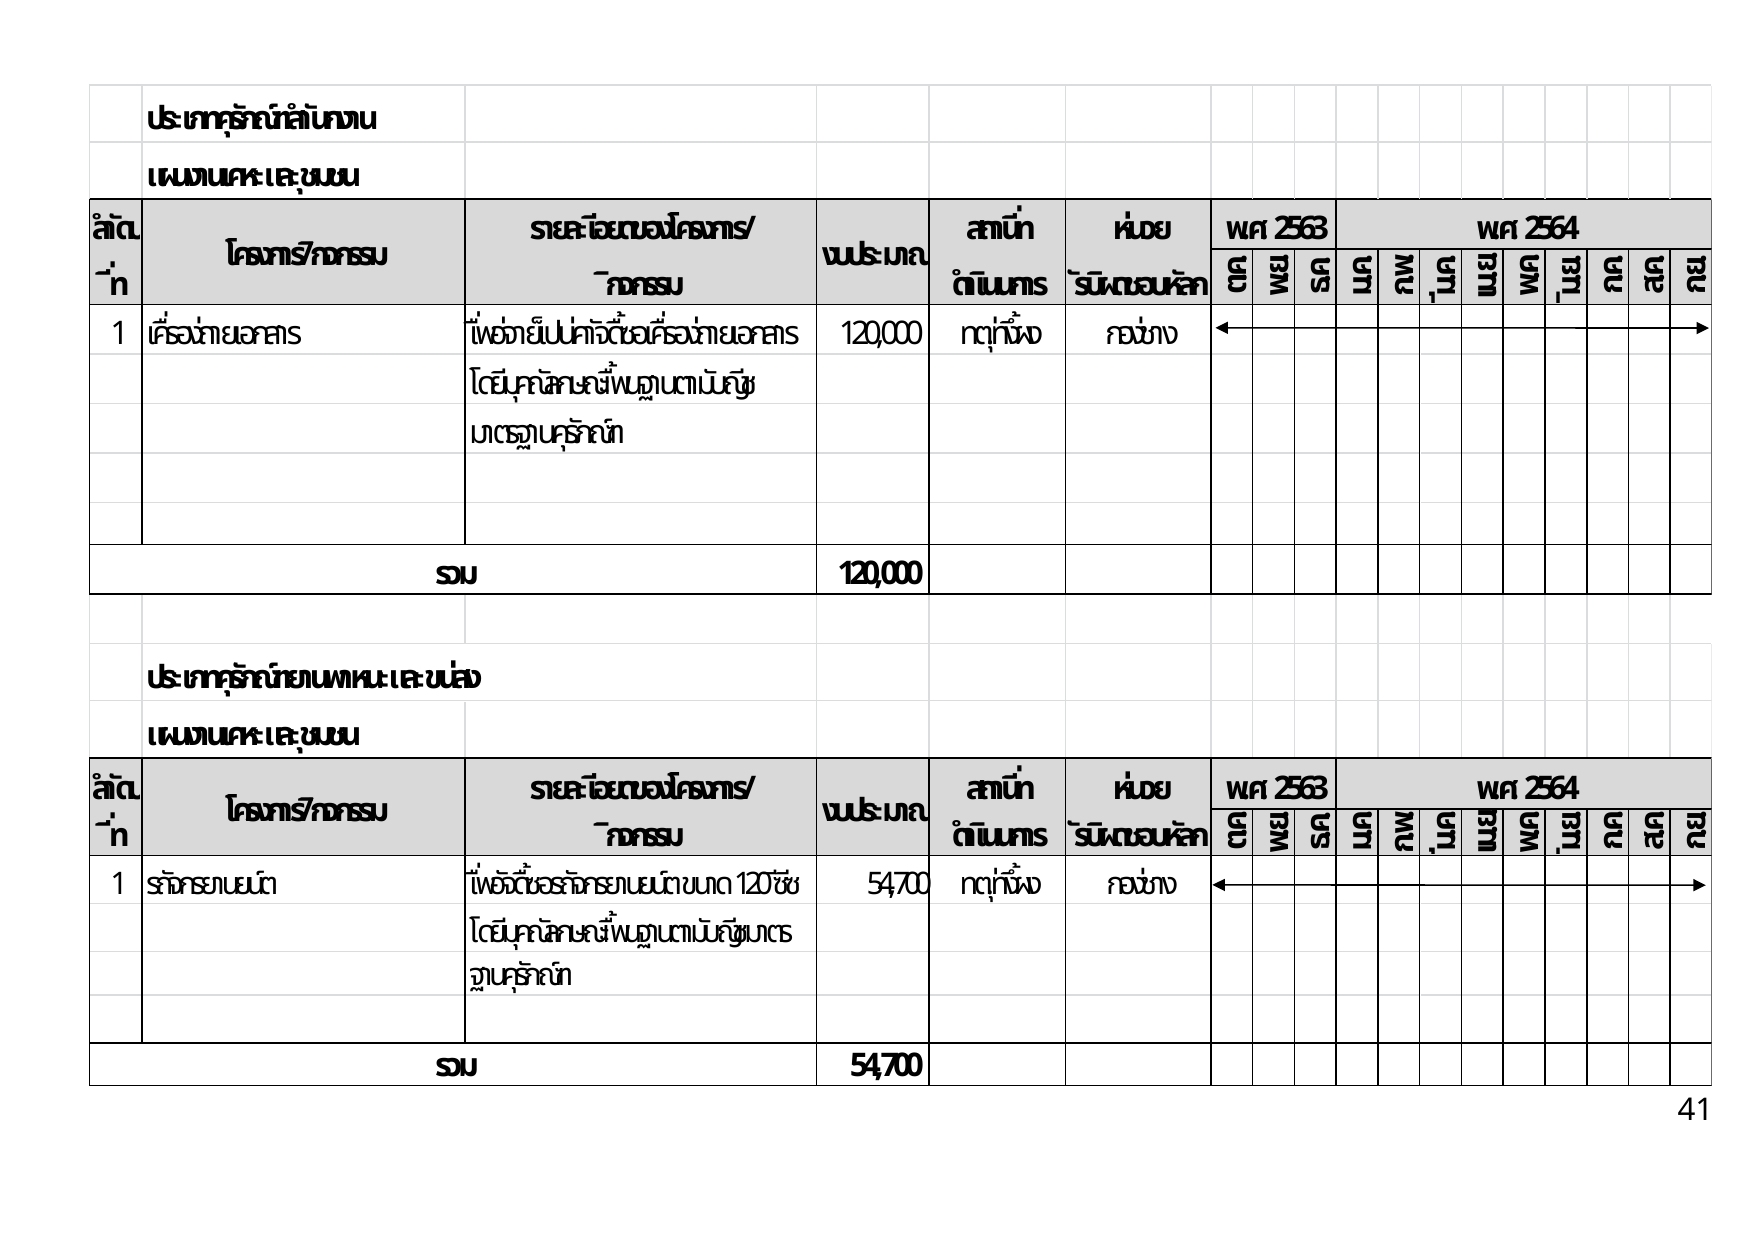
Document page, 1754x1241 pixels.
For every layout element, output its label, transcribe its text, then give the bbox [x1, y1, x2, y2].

text 41 [89, 1087, 1713, 1129]
